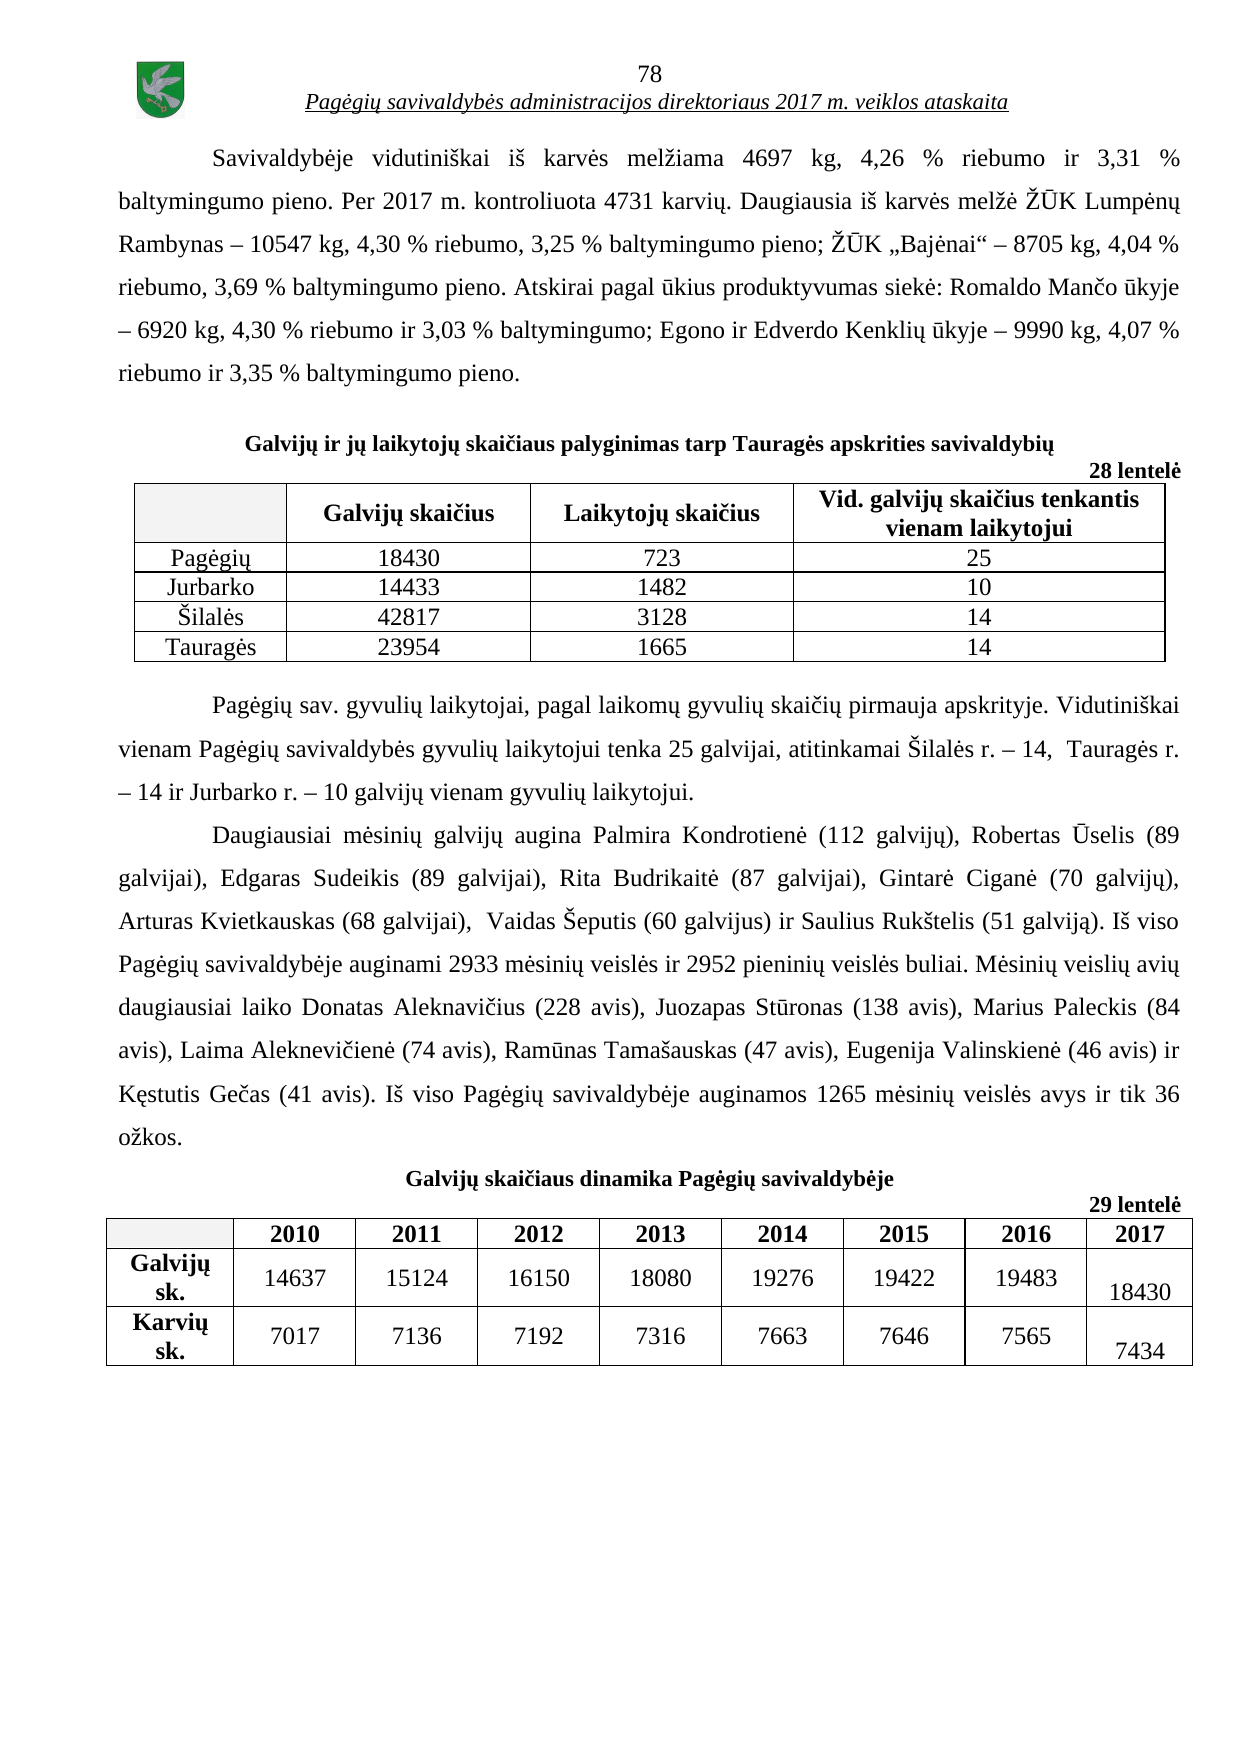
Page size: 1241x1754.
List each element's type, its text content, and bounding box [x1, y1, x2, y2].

text Pagėgių sav. gyvulių laikytojai, pagal laikomų gyvulių skaičių pirmauja apskrityje. Vidutiniškai vienam Pagėgių savivaldybės gyvulių laikytojui tenka 25 galvijai, atitinkamai Šilalės r. – 14, Tauragės r. – 14 ir Jurbarko r. – 10 galvijų vienam gyvulių laikytojui. [118, 691, 1181, 806]
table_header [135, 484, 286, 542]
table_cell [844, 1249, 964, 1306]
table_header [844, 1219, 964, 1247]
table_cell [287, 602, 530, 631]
text Galvijų ir jų laikytojų skaičiaus palyginimas tarp Tauragės apskrities savivaldybių [118, 430, 1181, 457]
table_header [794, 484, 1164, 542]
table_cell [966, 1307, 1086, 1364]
text Galvijų skaičiaus dinamika Pagėgių savivaldybėje [118, 1165, 1181, 1191]
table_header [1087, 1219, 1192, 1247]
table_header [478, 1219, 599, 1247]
text 29 lentelė [118, 1191, 1181, 1218]
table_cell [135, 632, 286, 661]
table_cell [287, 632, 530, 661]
text Daugiausiai mėsinių galvijų augina Palmira Kondrotienė (112 galvijų), Robertas Ūselis (89 galvijai), Edgaras Sudeikis (89 galvijai), Rita Budrikaitė (87 galvijai), Gintarė Ciganė (70 galvijų), Arturas Kvietkauskas (68 galvijai), Vaidas Šeputis (60 galvijus) ir Saulius Rukštelis (51 galviją). Iš viso Pagėgių savivaldybėje auginami 2933 mėsinių veislės ir 2952 pieninių veislės buliai. Mėsinių veislių avių daugiausiai laiko Donatas Aleknavičius (228 avis), Juozapas Stūronas (138 avis), Marius Paleckis (84 avis), Laima Aleknevičienė (74 avis), Ramūnas Tamašauskas (47 avis), Eugenija Valinskienė (46 avis) ir Kęstutis Gečas (41 avis). Iš viso Pagėgių savivaldybėje auginamos 1265 mėsinių veislės avys ir tik 36 ožkos. [118, 820, 1181, 1151]
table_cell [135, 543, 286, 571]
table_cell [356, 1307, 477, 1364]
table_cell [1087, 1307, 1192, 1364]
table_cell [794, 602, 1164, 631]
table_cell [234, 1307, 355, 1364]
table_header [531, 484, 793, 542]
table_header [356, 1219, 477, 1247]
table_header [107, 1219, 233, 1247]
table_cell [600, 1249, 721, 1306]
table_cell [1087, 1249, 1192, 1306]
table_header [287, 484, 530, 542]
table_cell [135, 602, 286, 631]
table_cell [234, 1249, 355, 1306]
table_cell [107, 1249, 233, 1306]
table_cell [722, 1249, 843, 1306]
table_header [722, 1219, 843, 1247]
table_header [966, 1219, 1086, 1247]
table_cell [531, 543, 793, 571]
text 28 lentelė [118, 457, 1181, 483]
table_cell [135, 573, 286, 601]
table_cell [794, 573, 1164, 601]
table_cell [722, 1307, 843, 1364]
picture [136, 61, 185, 119]
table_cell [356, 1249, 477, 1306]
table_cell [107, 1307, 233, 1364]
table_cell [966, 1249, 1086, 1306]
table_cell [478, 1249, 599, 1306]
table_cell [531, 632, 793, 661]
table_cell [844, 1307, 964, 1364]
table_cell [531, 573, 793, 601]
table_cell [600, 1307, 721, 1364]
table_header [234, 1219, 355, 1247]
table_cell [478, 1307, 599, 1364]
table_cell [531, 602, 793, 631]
text Savivaldybėje vidutiniškai iš karvės melžiama 4697 kg, 4,26 % riebumo ir 3,31 % baltymingumo pieno. Per 2017 m. kontroliuota 4731 karvių. Daugiausia iš karvės melžė ŽŪK Lumpėnų Rambynas – 10547 kg, 4,30 % riebumo, 3,25 % baltymingumo pieno; ŽŪK „Bajėnai“ – 8705 kg, 4,04 % riebumo, 3,69 % baltymingumo pieno. Atskirai pagal ūkius produktyvumas siekė: Romaldo Mančo ūkyje – 6920 kg, 4,30 % riebumo ir 3,03 % baltymingumo; Egono ir Edverdo Kenklių ūkyje – 9990 kg, 4,07 % riebumo ir 3,35 % baltymingumo pieno. [118, 143, 1181, 387]
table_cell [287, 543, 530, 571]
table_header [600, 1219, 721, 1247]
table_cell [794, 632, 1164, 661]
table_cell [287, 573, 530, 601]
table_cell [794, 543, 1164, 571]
